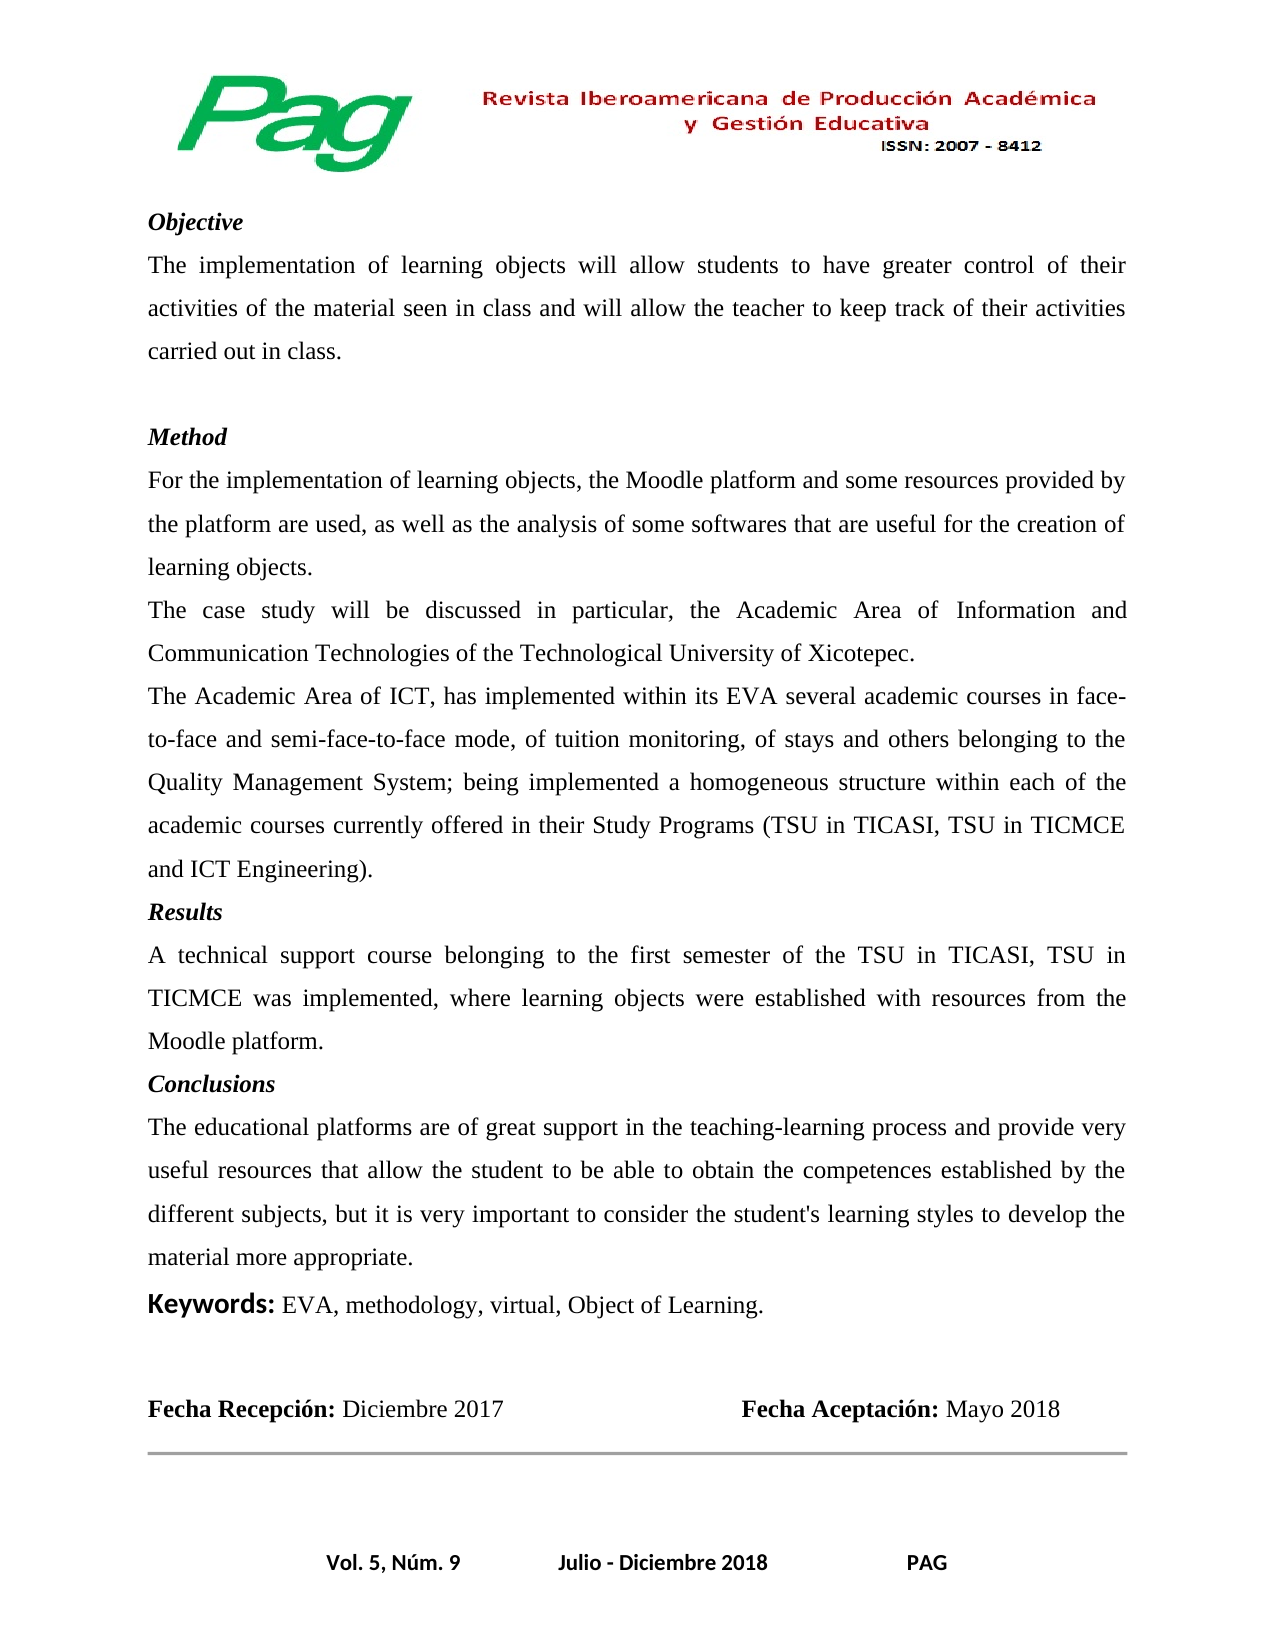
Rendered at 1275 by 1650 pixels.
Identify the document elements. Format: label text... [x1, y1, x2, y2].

picture [177, 73, 1098, 173]
text A technical support course belonging to the first semester of the TSU in TICASI, TSU in TICMCE was implemented, where learning objects were established with resources from the Moodle platform. [148, 940, 1127, 1055]
text Method [148, 422, 1127, 451]
text The Academic Area of ​​ICT, has implemented within its EVA several academic courses in face-to-face and semi-face-to-face mode, of tuition monitoring, of stays and others belonging to the Quality Management System; being implemented a homogeneous structure within each of the academic courses currently offered in their Study Programs (TSU in TICASI, TSU in TICMCE and ICT Engineering). [148, 681, 1127, 882]
text Keywords: EVA, methodology, virtual, Object of Learning. [148, 1285, 1127, 1321]
text The implementation of learning objects will allow students to have greater control of their activities of the material seen in class and will allow the teacher to keep track of their activities carried out in class. [148, 250, 1127, 365]
text The educational platforms are of great support in the teaching-learning process and provide very useful resources that allow the student to be able to obtain the competences established by the different subjects, but it is very important to consider the student's learning styles to develop the material more appropriate. [148, 1112, 1127, 1271]
text Fecha Recepción: Diciembre 2017 Fecha Aceptación: Mayo 2018 [148, 1394, 1127, 1423]
text For the implementation of learning objects, the Moodle platform and some resources provided by the platform are used, as well as the analysis of some softwares that are useful for the creation of learning objects. [148, 466, 1127, 581]
text The case study will be discussed in particular, the Academic Area of ​​Information and Communication Technologies of the Technological University of Xicotepec. [148, 595, 1127, 667]
text Conclusions [148, 1069, 1127, 1098]
text Objective [148, 207, 1127, 236]
text Results [148, 897, 1127, 926]
